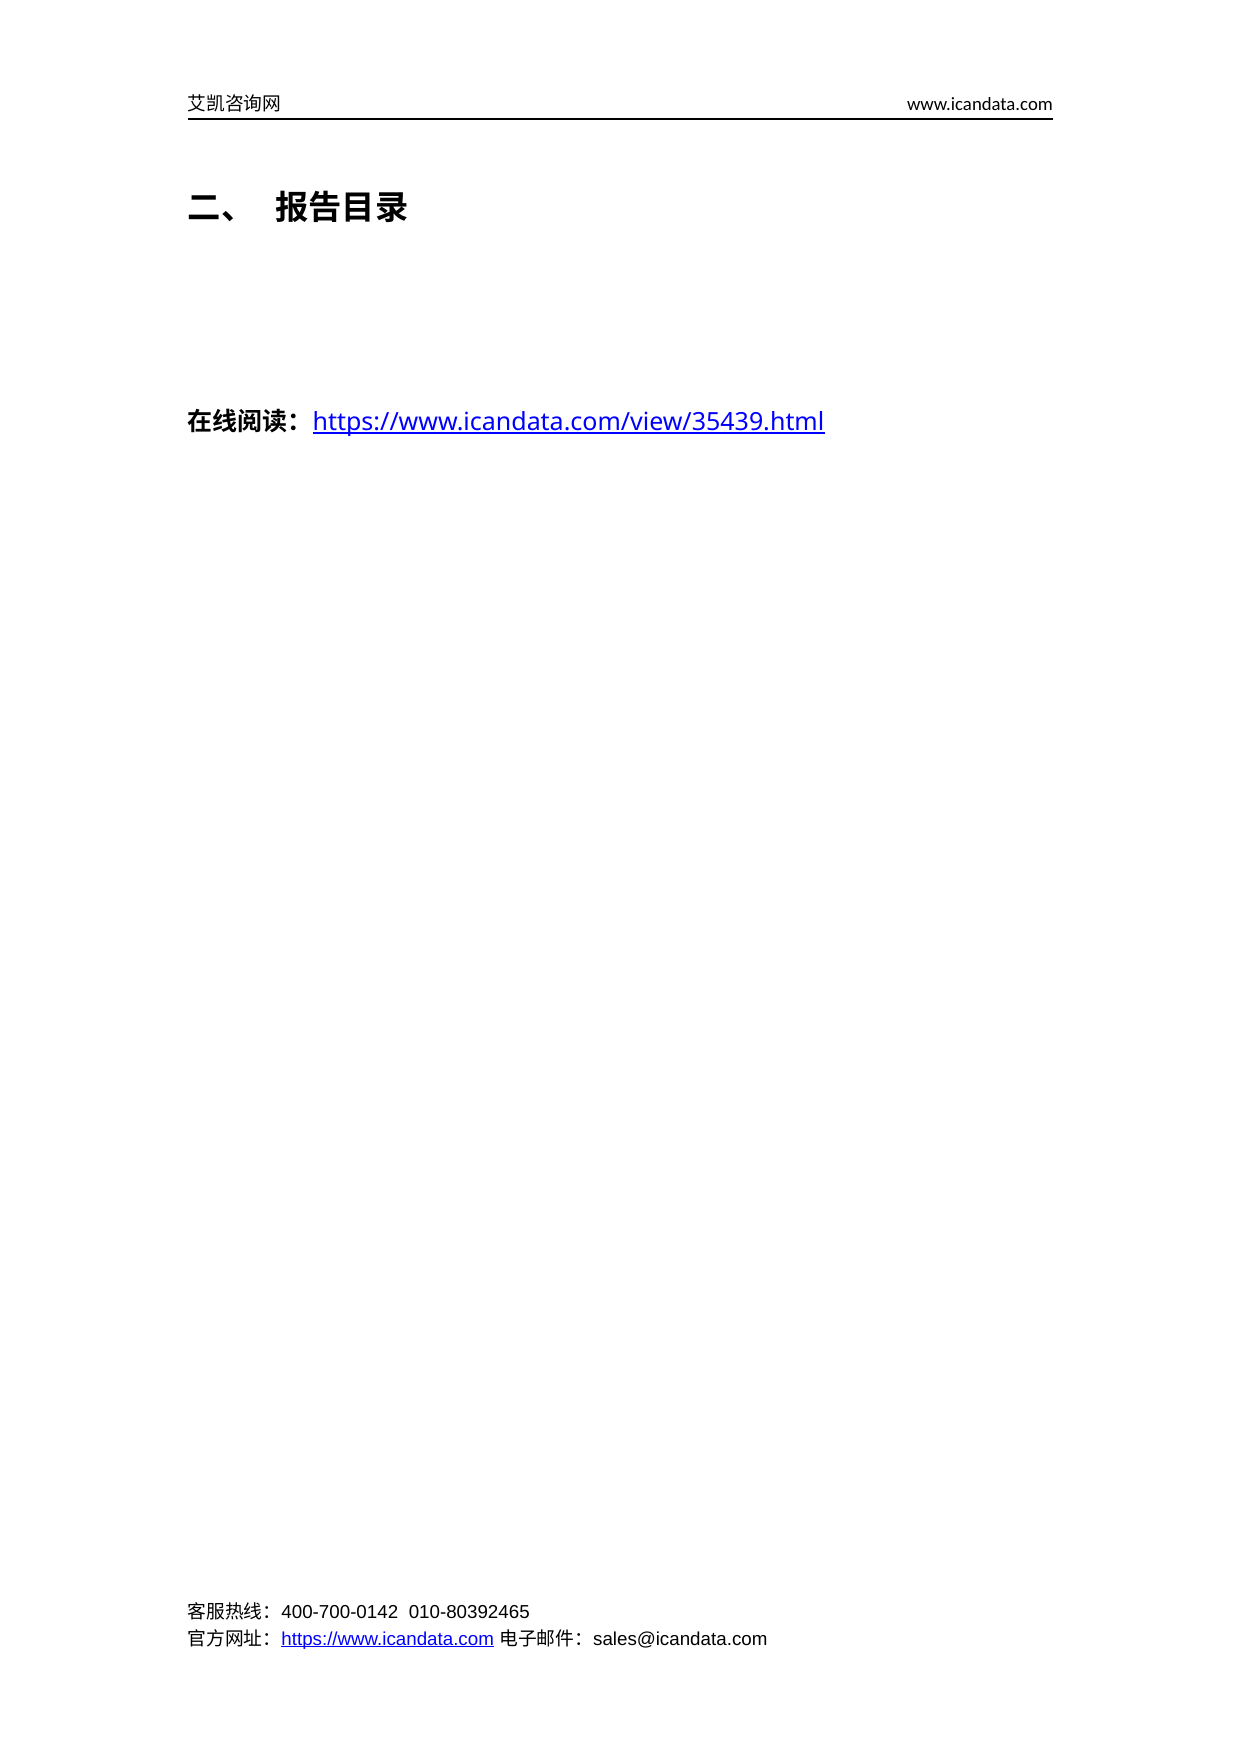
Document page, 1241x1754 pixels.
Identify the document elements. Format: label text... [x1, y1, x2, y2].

subtitle 报告目录 [187, 172, 1053, 237]
text 在线阅读：https://www.icandata.com/view/35439.html [187, 387, 1053, 452]
